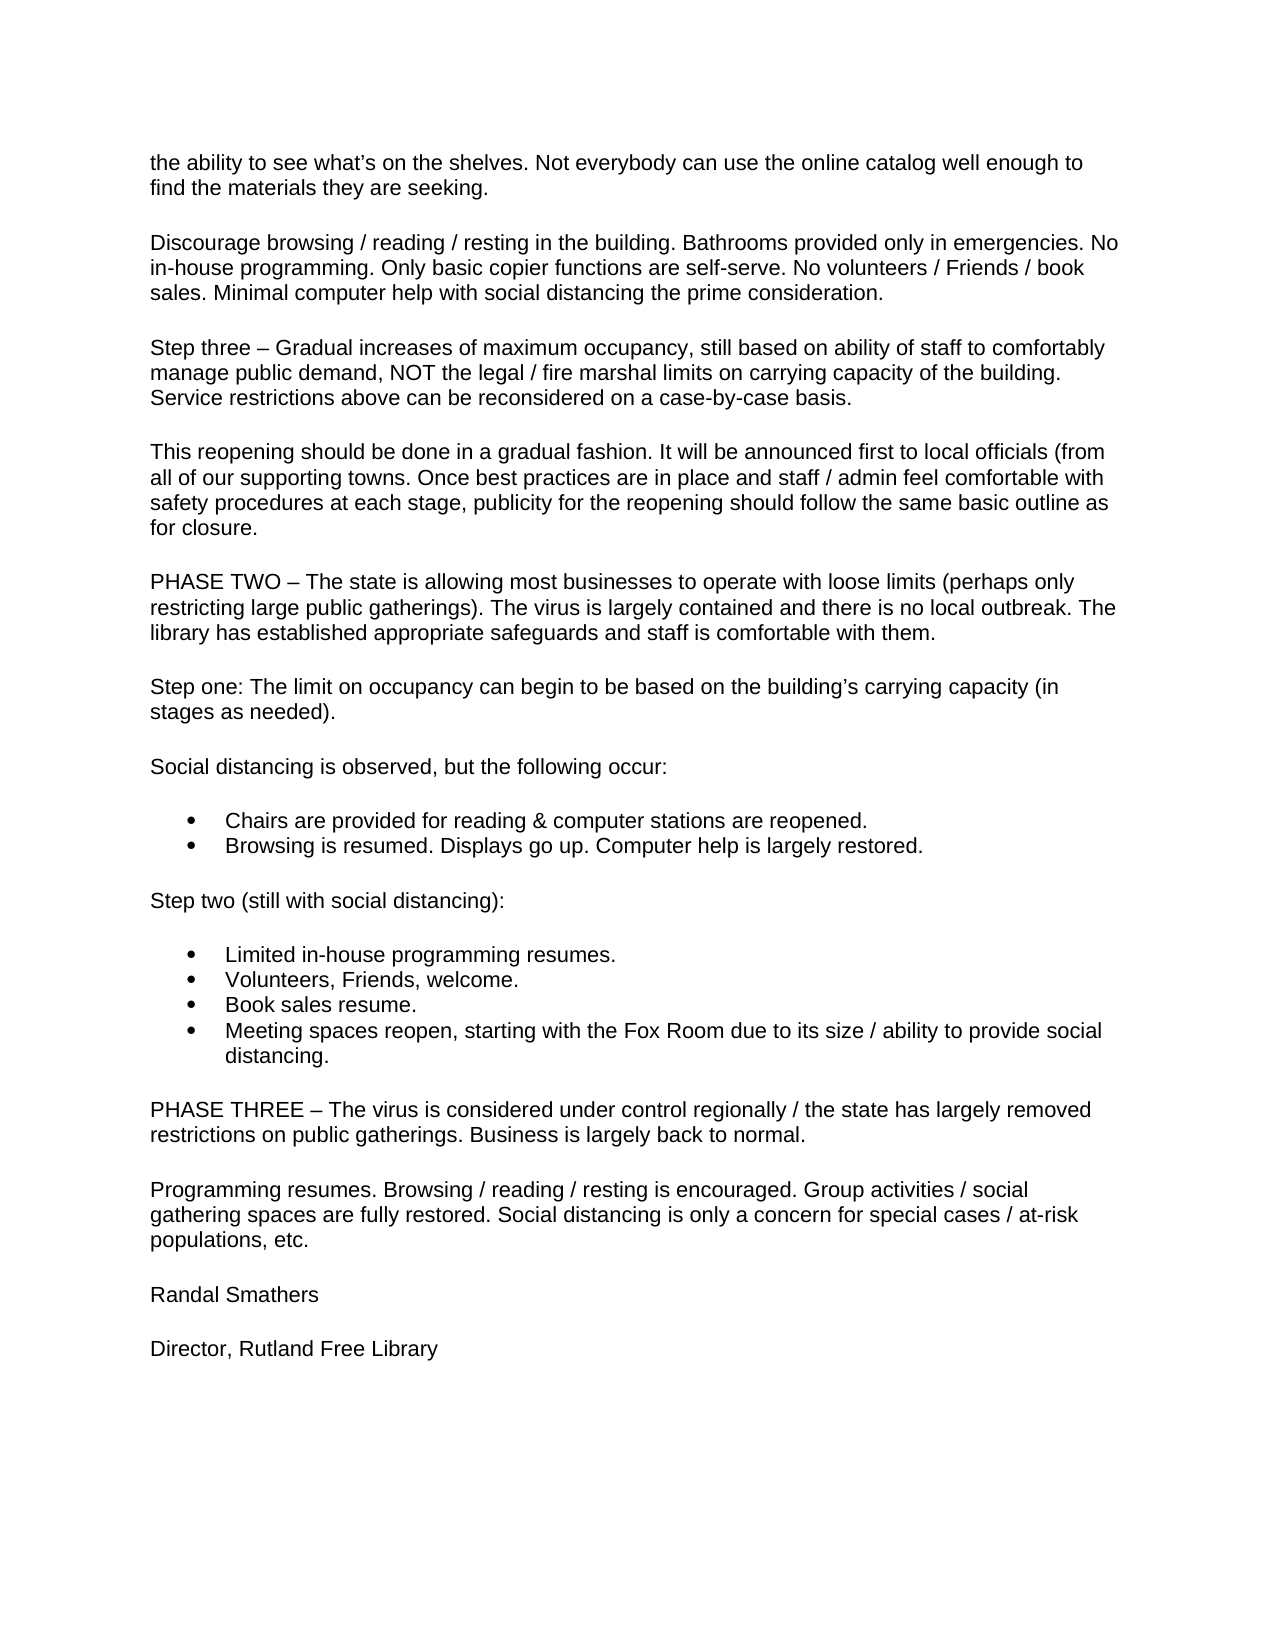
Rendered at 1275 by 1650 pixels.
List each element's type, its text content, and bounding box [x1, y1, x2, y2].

text Programming resumes. Browsing / reading / resting is encouraged. Group activities / social gathering spaces are fully restored. Social distancing is only a concern for special cases / at-risk populations, etc. [150, 1177, 1125, 1252]
text Director, Rutland Free Library [150, 1336, 1125, 1361]
text Social distancing is observed, but the following occur: [150, 753, 1125, 779]
list Book sales resume. [187, 992, 1125, 1017]
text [150, 150, 1125, 200]
list Chairs are provided for reading & computer stations are reopened. [187, 808, 1125, 833]
text PHASE THREE – The virus is considered under control regionally / the state has largely removed restrictions on public gatherings. Business is largely back to normal. [150, 1097, 1125, 1147]
list Meeting spaces reopen, starting with the Fox Room due to its size / ability to provide social distancing. [187, 1017, 1125, 1068]
list Volunteers, Friends, welcome. [187, 967, 1125, 992]
list Browsing is resumed. Displays go up. Computer help is largely restored. [187, 833, 1125, 858]
text PHASE TWO – The state is allowing most businesses to operate with loose limits (perhaps only restricting large public gatherings). The virus is largely contained and there is no local outbreak. The library has established appropriate safeguards and staff is comfortable with them. [150, 569, 1125, 645]
text Step three – Gradual increases of maximum occupancy, still based on ability of staff to comfortably manage public demand, NOT the legal / fire marshal limits on carrying capacity of the building. Service restrictions above can be reconsidered on a case-by-case basis. [150, 334, 1125, 410]
list Limited in-house programming resumes. [187, 942, 1125, 967]
text This reopening should be done in a gradual fashion. It will be announced first to local officials (from all of our supporting towns. Once best practices are in place and staff / admin feel comfortable with safety procedures at each stage, publicity for the reopening should follow the same basic outline as for closure. [150, 439, 1125, 540]
text Discourage browsing / reading / resting in the building. Bathrooms provided only in emergencies. No in-house programming. Only basic copier functions are self-serve. No volunteers / Friends / book sales. Minimal computer help with social distancing the prime consideration. [150, 229, 1125, 305]
text Step two (still with social distancing): [150, 887, 1125, 913]
text Randal Smathers [150, 1281, 1125, 1307]
text Step one: The limit on occupancy can begin to be based on the building’s carrying capacity (in stages as needed). [150, 674, 1125, 724]
